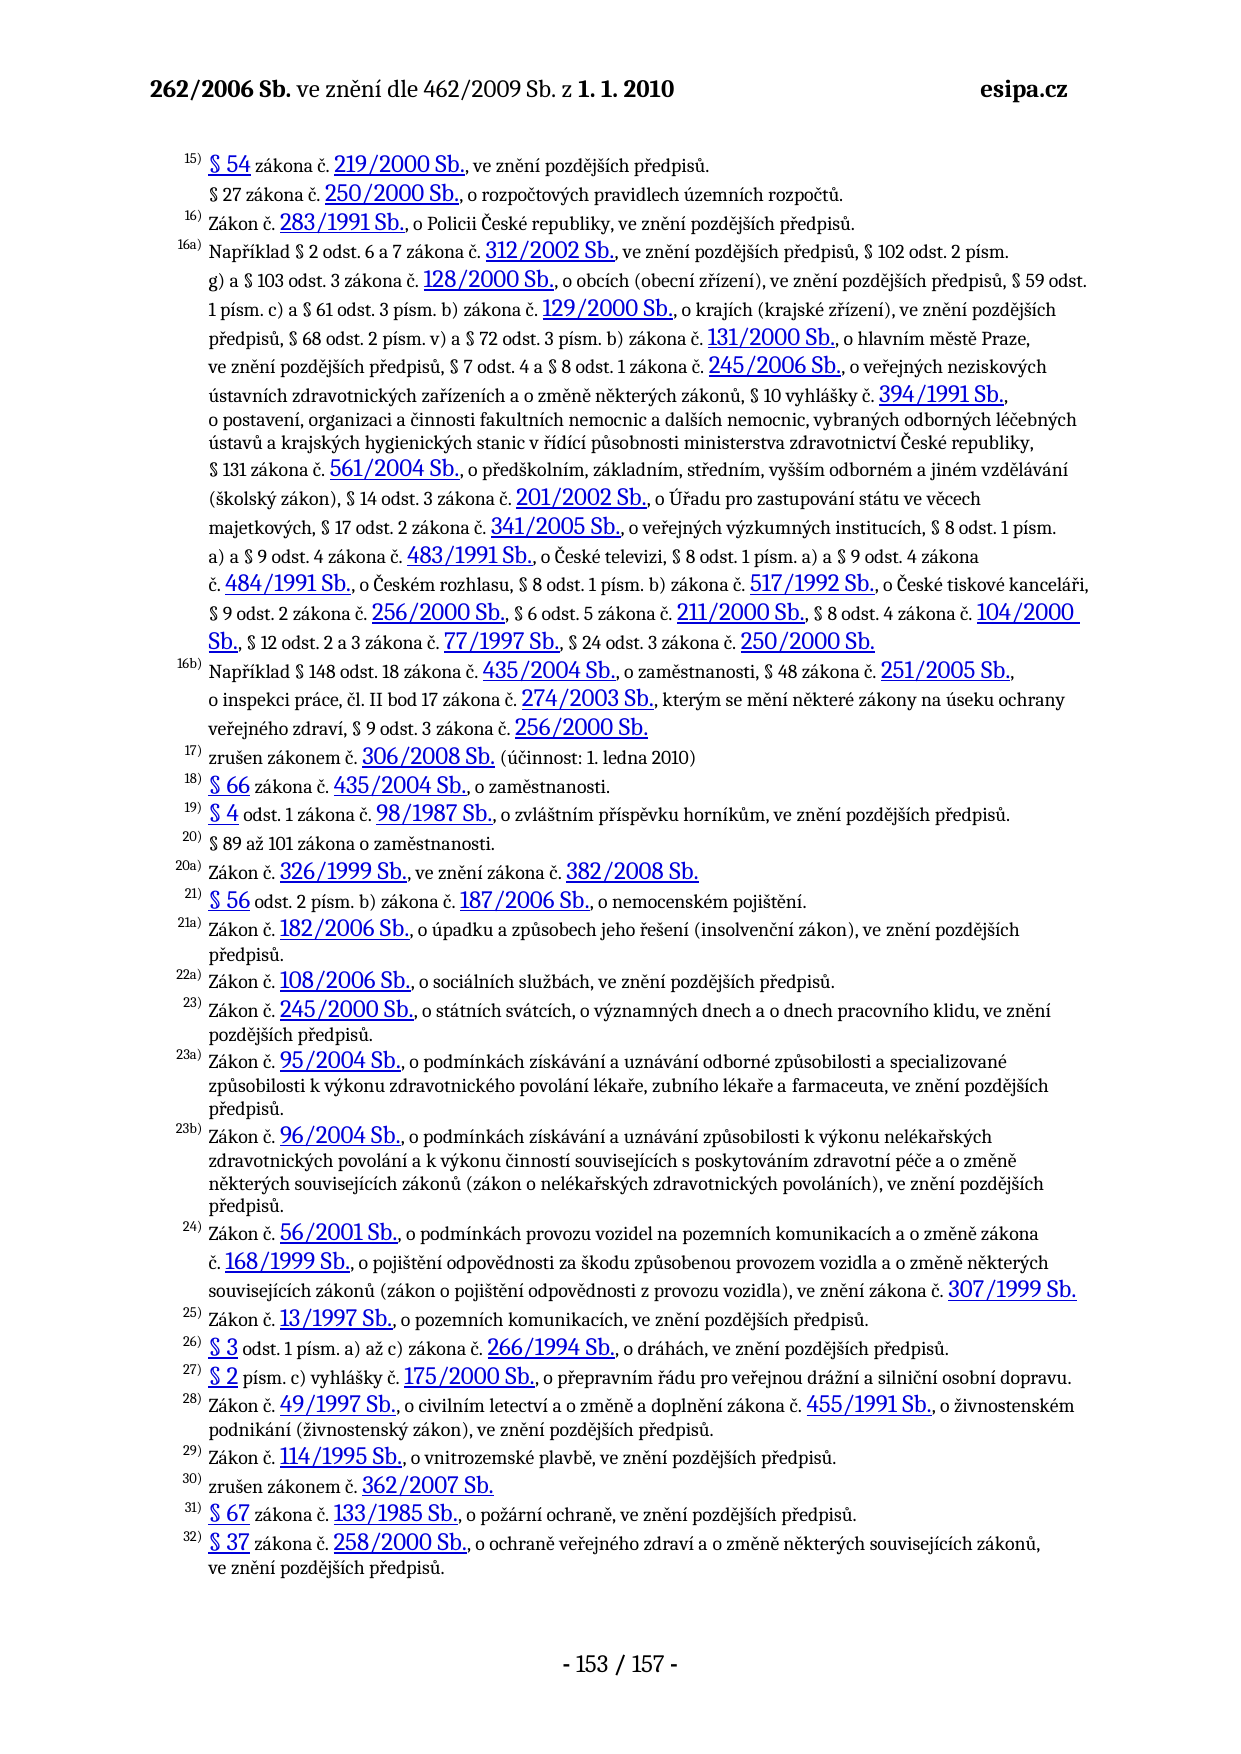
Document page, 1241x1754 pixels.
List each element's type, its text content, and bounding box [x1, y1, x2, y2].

text 20) § 89 až 101 zákona o zaměstnanosti. [150, 828, 1090, 857]
text 16b) Například § 148 odst. 18 zákona č. 435/2004 Sb., o zaměstnanosti, § 48 zákona č. 251/2005 Sb., o inspekci práce, čl. II bod 17 zákona č. 274/2003 Sb., kterým se mění některé zákony na úseku ochrany veřejného zdraví, § 9 odst. 3 zákona č. 256/2000 Sb. [150, 656, 1090, 742]
text 17) zrušen zákonem č. 306/2008 Sb. (účinnost: 1. ledna 2010) [150, 742, 1090, 771]
text 19) § 4 odst. 1 zákona č. 98/1987 Sb., o zvláštním příspěvku horníkům, ve znění pozdějších předpisů. [150, 799, 1090, 828]
text 23a) Zákon č. 95/2004 Sb., o podmínkách získávání a uznávání odborné způsobilosti a specializované způsobilosti k výkonu zdravotnického povolání lékaře, zubního lékaře a farmaceuta, ve znění pozdějších předpisů. [150, 1046, 1090, 1121]
text 21a) Zákon č. 182/2006 Sb., o úpadku a způsobech jeho řešení (insolvenční zákon), ve znění pozdějších předpisů. [150, 914, 1090, 966]
text 22a) Zákon č. 108/2006 Sb., o sociálních službách, ve znění pozdějších předpisů. [150, 966, 1090, 995]
text 23) Zákon č. 245/2000 Sb., o státních svátcích, o významných dnech a o dnech pracovního klidu, ve znění pozdějších předpisů. [150, 995, 1090, 1046]
text 21) § 56 odst. 2 písm. b) zákona č. 187/2006 Sb., o nemocenském pojištění. [150, 886, 1090, 914]
text 16) Zákon č. 283/1991 Sb., o Policii České republiky, ve znění pozdějších předpisů. [150, 207, 1090, 236]
text 20a) Zákon č. 326/1999 Sb., ve znění zákona č. 382/2008 Sb. [150, 857, 1090, 886]
text 15) § 54 zákona č. 219/2000 Sb., ve znění pozdějších předpisů. [150, 150, 1090, 179]
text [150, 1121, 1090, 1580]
text 18) § 66 zákona č. 435/2004 Sb., o zaměstnanosti. [150, 771, 1090, 799]
text 16a) Například § 2 odst. 6 a 7 zákona č. 312/2002 Sb., ve znění pozdějších předpisů, § 102 odst. 2 písm. g) a § 103 odst. 3 zákona č. 128/2000 Sb., o obcích (obecní zřízení), ve znění pozdějších předpisů, § 59 odst. 1 písm. c) a § 61 odst. 3 písm. b) zákona č. 129/2000 Sb., o krajích (krajské zřízení), ve znění pozdějších předpisů, § 68 odst. 2 písm. v) a § 72 odst. 3 písm. b) zákona č. 131/2000 Sb., o hlavním městě Praze, ve znění pozdějších předpisů, § 7 odst. 4 a § 8 odst. 1 zákona č. 245/2006 Sb., o veřejných neziskových ústavních zdravotnických zařízeních a o změně některých zákonů, § 10 vyhlášky č. 394/1991 Sb., o postavení, organizaci a činnosti fakultních nemocnic a dalších nemocnic, vybraných odborných léčebných ústavů a krajských hygienických stanic v řídící působnosti ministerstva zdravotnictví České republiky, § 131 zákona č. 561/2004 Sb., o předškolním, základním, středním, vyšším odborném a jiném vzdělávání (školský zákon), § 14 odst. 3 zákona č. 201/2002 Sb., o Úřadu pro zastupování státu ve věcech majetkových, § 17 odst. 2 zákona č. 341/2005 Sb., o veřejných výzkumných institucích, § 8 odst. 1 písm. a) a § 9 odst. 4 zákona č. 483/1991 Sb., o České televizi, § 8 odst. 1 písm. a) a § 9 odst. 4 zákona č. 484/1991 Sb., o Českém rozhlasu, § 8 odst. 1 písm. b) zákona č. 517/1992 Sb., o České tiskové kanceláři, § 9 odst. 2 zákona č. 256/2000 Sb., § 6 odst. 5 zákona č. 211/2000 Sb., § 8 odst. 4 zákona č. 104/2000 Sb., § 12 odst. 2 a 3 zákona č. 77/1997 Sb., § 24 odst. 3 zákona č. 250/2000 Sb. [150, 236, 1090, 656]
text § 27 zákona č. 250/2000 Sb., o rozpočtových pravidlech územních rozpočtů. [208, 179, 1090, 207]
